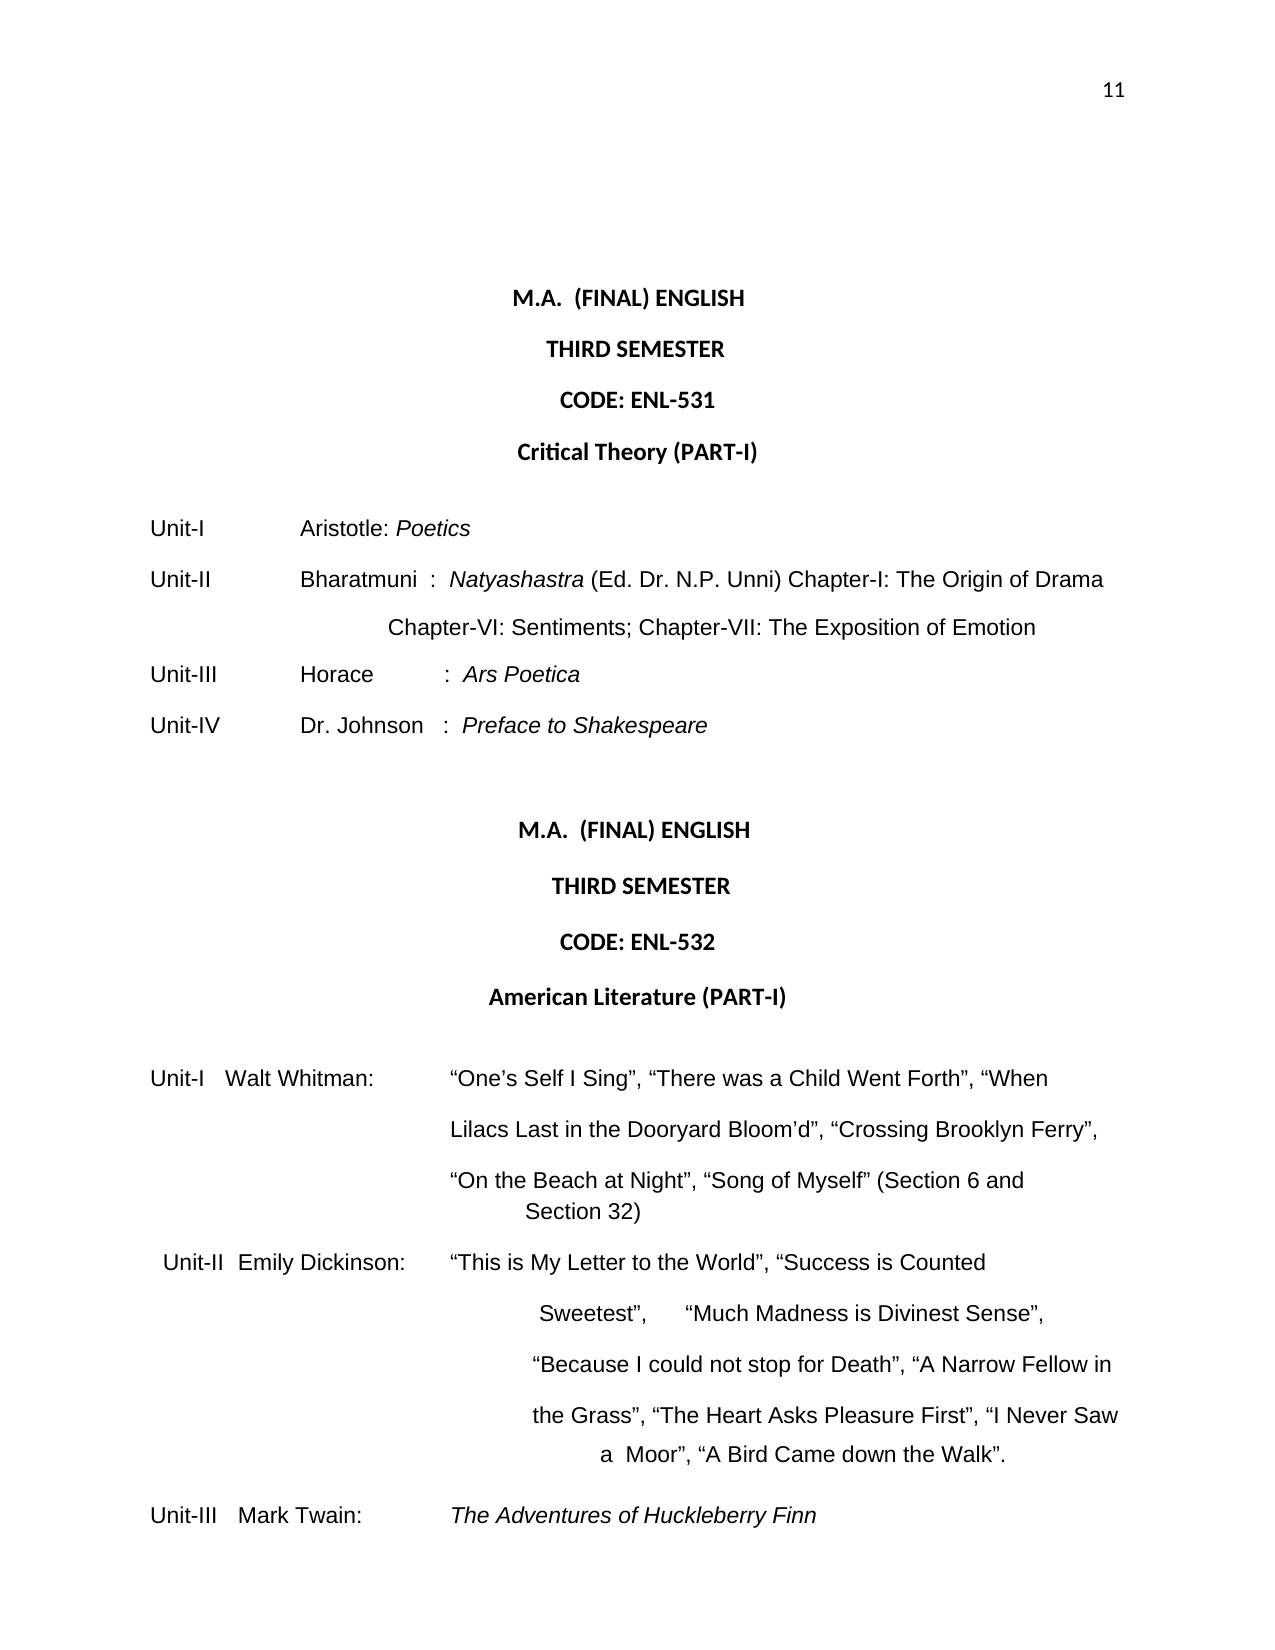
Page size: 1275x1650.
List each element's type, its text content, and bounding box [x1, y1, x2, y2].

text CODE: ENL-532 [150, 926, 1125, 956]
text Unit-I Walt Whitman: “One’s Self I Sing”, “There was a Child Went Forth”, “When [150, 1065, 1125, 1092]
text Unit-II Emily Dickinson: “This is My Letter to the World”, “Success is Counted [150, 1249, 1125, 1275]
text Unit-II Bharatmuni : Natyashastra (Ed. Dr. N.P. Unni) Chapter-I: The Origin of Drama [150, 566, 1125, 593]
text CODE: ENL-531 [150, 385, 1125, 415]
text “On the Beach at Night”, “Song of Myself” (Section 6 and Section 32) [187, 1167, 1125, 1224]
text THIRD SEMESTER [450, 870, 1125, 900]
text the Grass”, “The Heart Asks Pleasure First”, “I Never Saw a Moor”, “A Bird Came down the Walk”. [112, 1402, 1125, 1468]
text M.A. (FINAL) ENGLISH [375, 282, 1125, 312]
text American Literature (PART-I) [150, 981, 1125, 1012]
text Unit-IV Dr. Johnson : Preface to Shakespeare [150, 712, 1125, 738]
text Lilacs Last in the Dooryard Bloom’d”, “Crossing Brooklyn Ferry”, [187, 1116, 1125, 1143]
text M.A. (FINAL) ENGLISH [375, 814, 1125, 844]
text Unit-III Mark Twain: The Adventures of Huckleberry Finn [150, 1502, 1125, 1528]
text Critical Theory (PART-I) [150, 436, 1125, 467]
text Unit-III Horace : Ars Poetica [150, 661, 1125, 687]
text Unit-I Aristotle: Poetics [150, 515, 1125, 542]
text THIRD SEMESTER [450, 333, 1125, 364]
text Sweetest”, “Much Madness is Divinest Sense”, [112, 1300, 1125, 1326]
text “Because I could not stop for Death”, “A Narrow Fellow in [112, 1351, 1125, 1377]
text Chapter-VI: Sentiments; Chapter-VII: The Exposition of Emotion [150, 614, 1125, 640]
